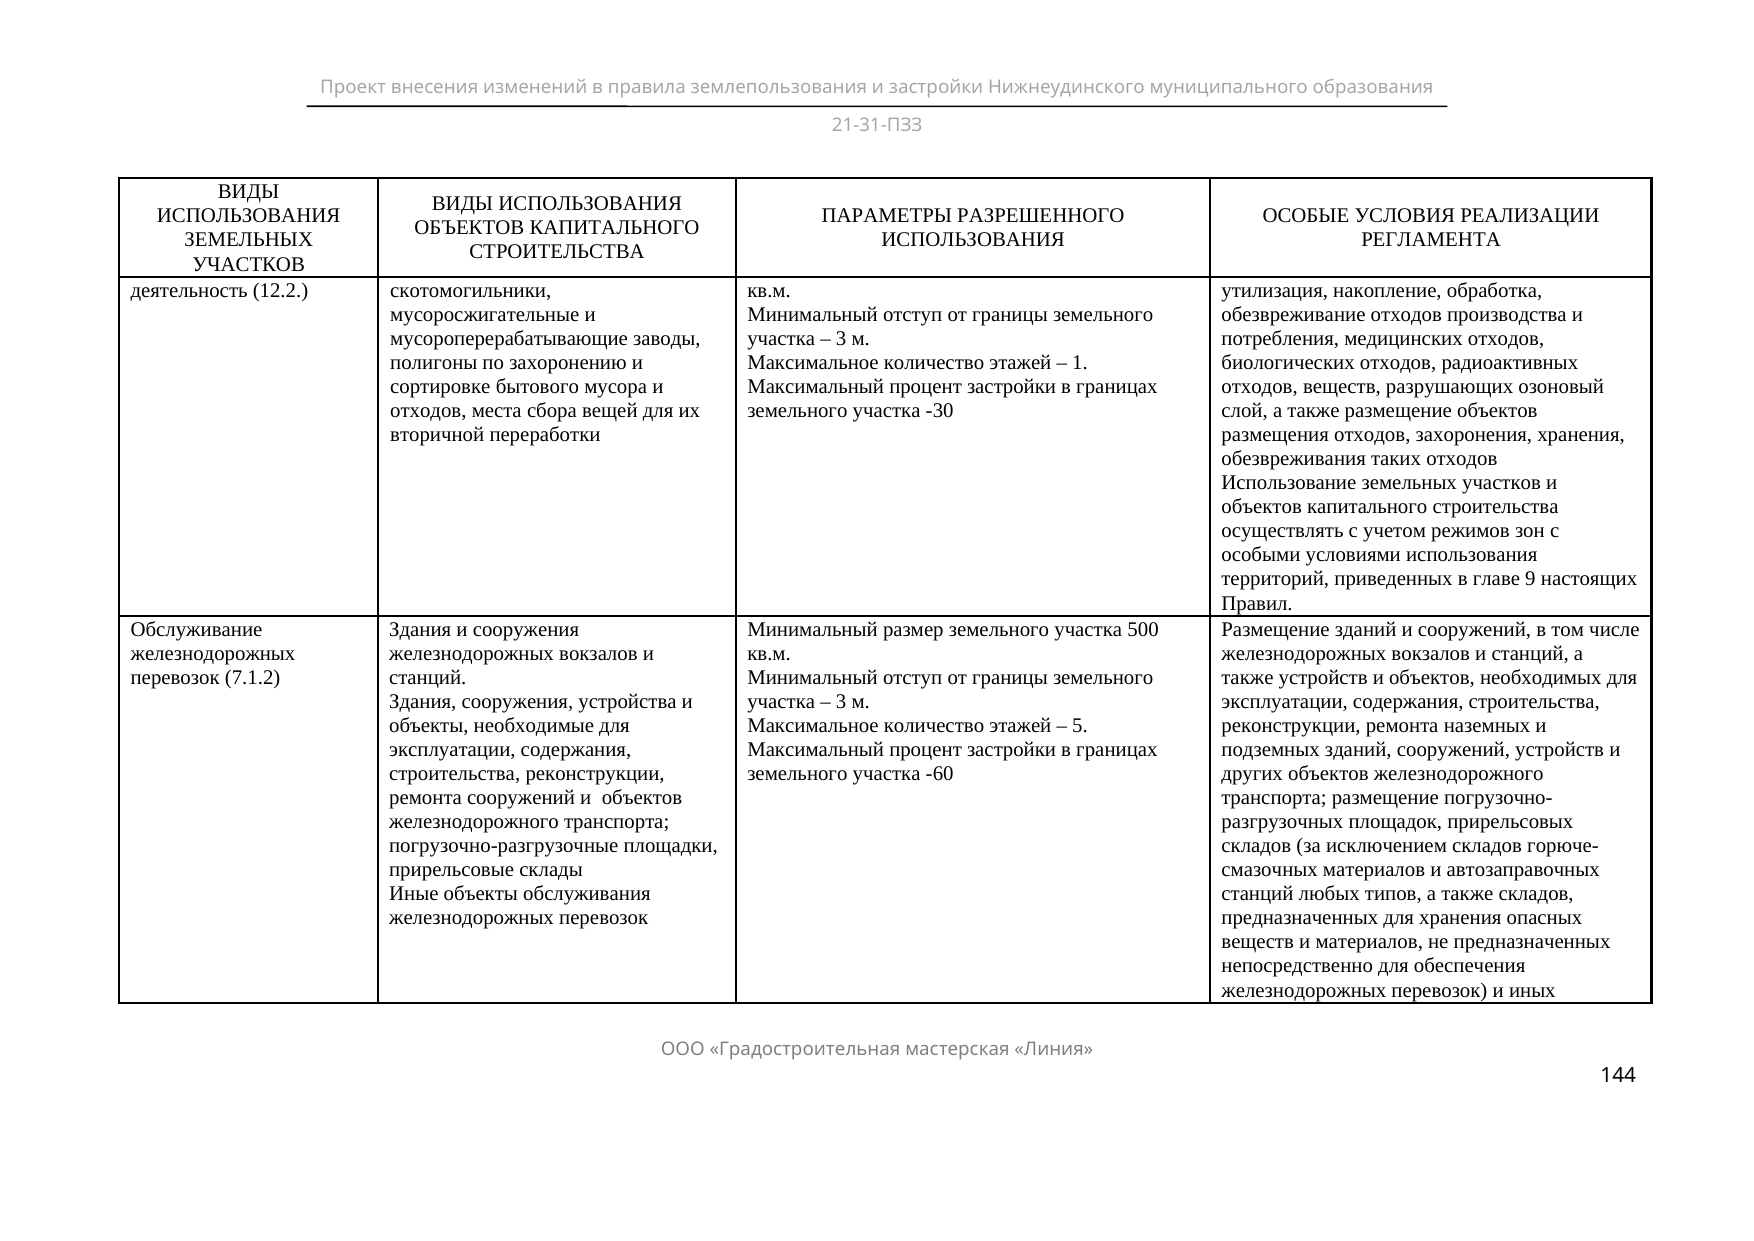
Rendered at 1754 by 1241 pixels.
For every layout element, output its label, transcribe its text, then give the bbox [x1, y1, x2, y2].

table_header ОСОБЫЕ УСЛОВИЯ РЕАЛИЗАЦИИ РЕГЛАМЕНТА [1211, 179, 1650, 276]
table_header ПАРАМЕТРЫ РАЗРЕШЕННОГО ИСПОЛЬЗОВАНИЯ [737, 179, 1209, 276]
table_cell Специальная деятельность (12.2.) [120, 278, 377, 614]
table_cell Обслуживание железнодорожных перевозок (7.1.2) [120, 617, 377, 1002]
table_header ВИДЫ ИСПОЛЬЗОВАНИЯ ЗЕМЕЛЬНЫХ УЧАСТКОВ [120, 179, 377, 276]
table_header ВИДЫ ИСПОЛЬЗОВАНИЯ ОБЪЕКТОВ КАПИТАЛЬНОГО СТРОИТЕЛЬСТВА [379, 179, 735, 276]
